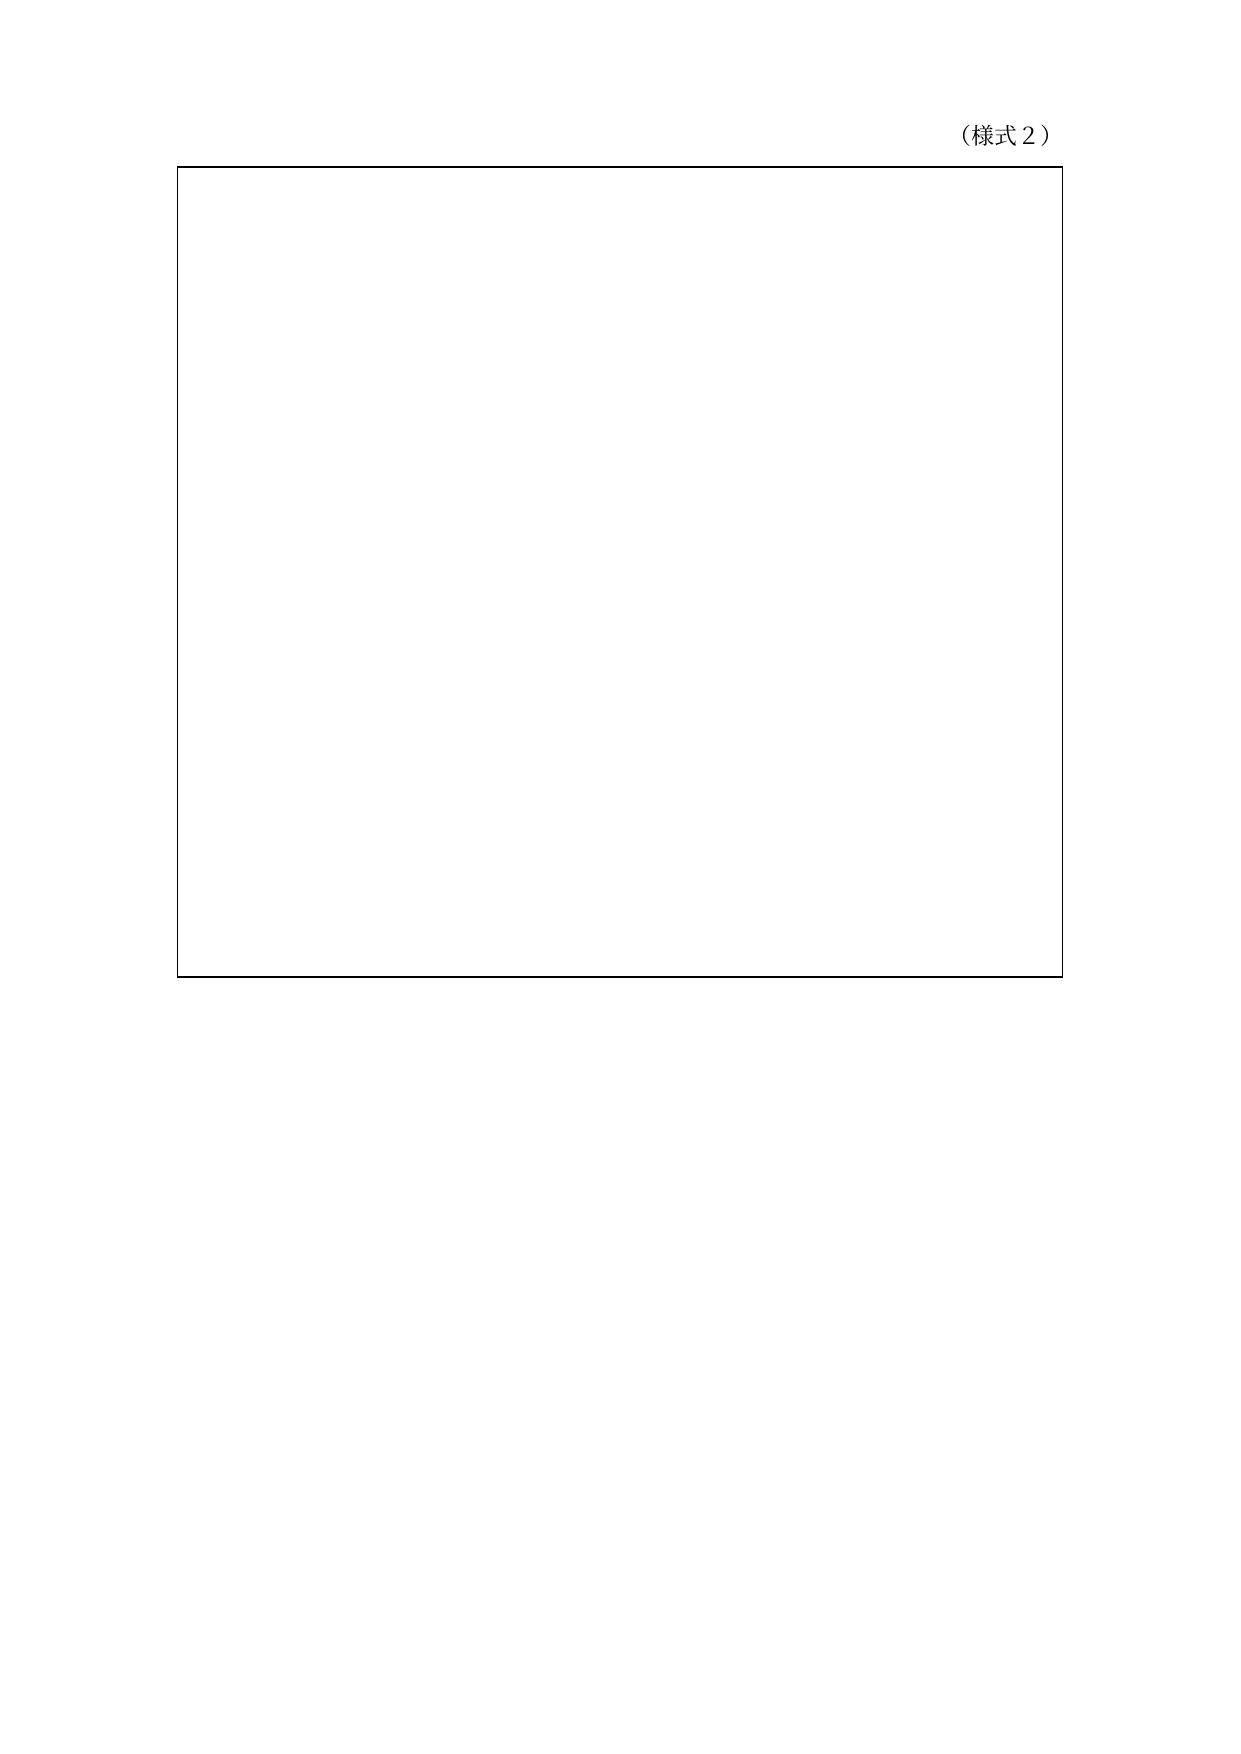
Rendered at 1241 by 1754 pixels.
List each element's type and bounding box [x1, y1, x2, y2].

table_header [178, 168, 1062, 976]
